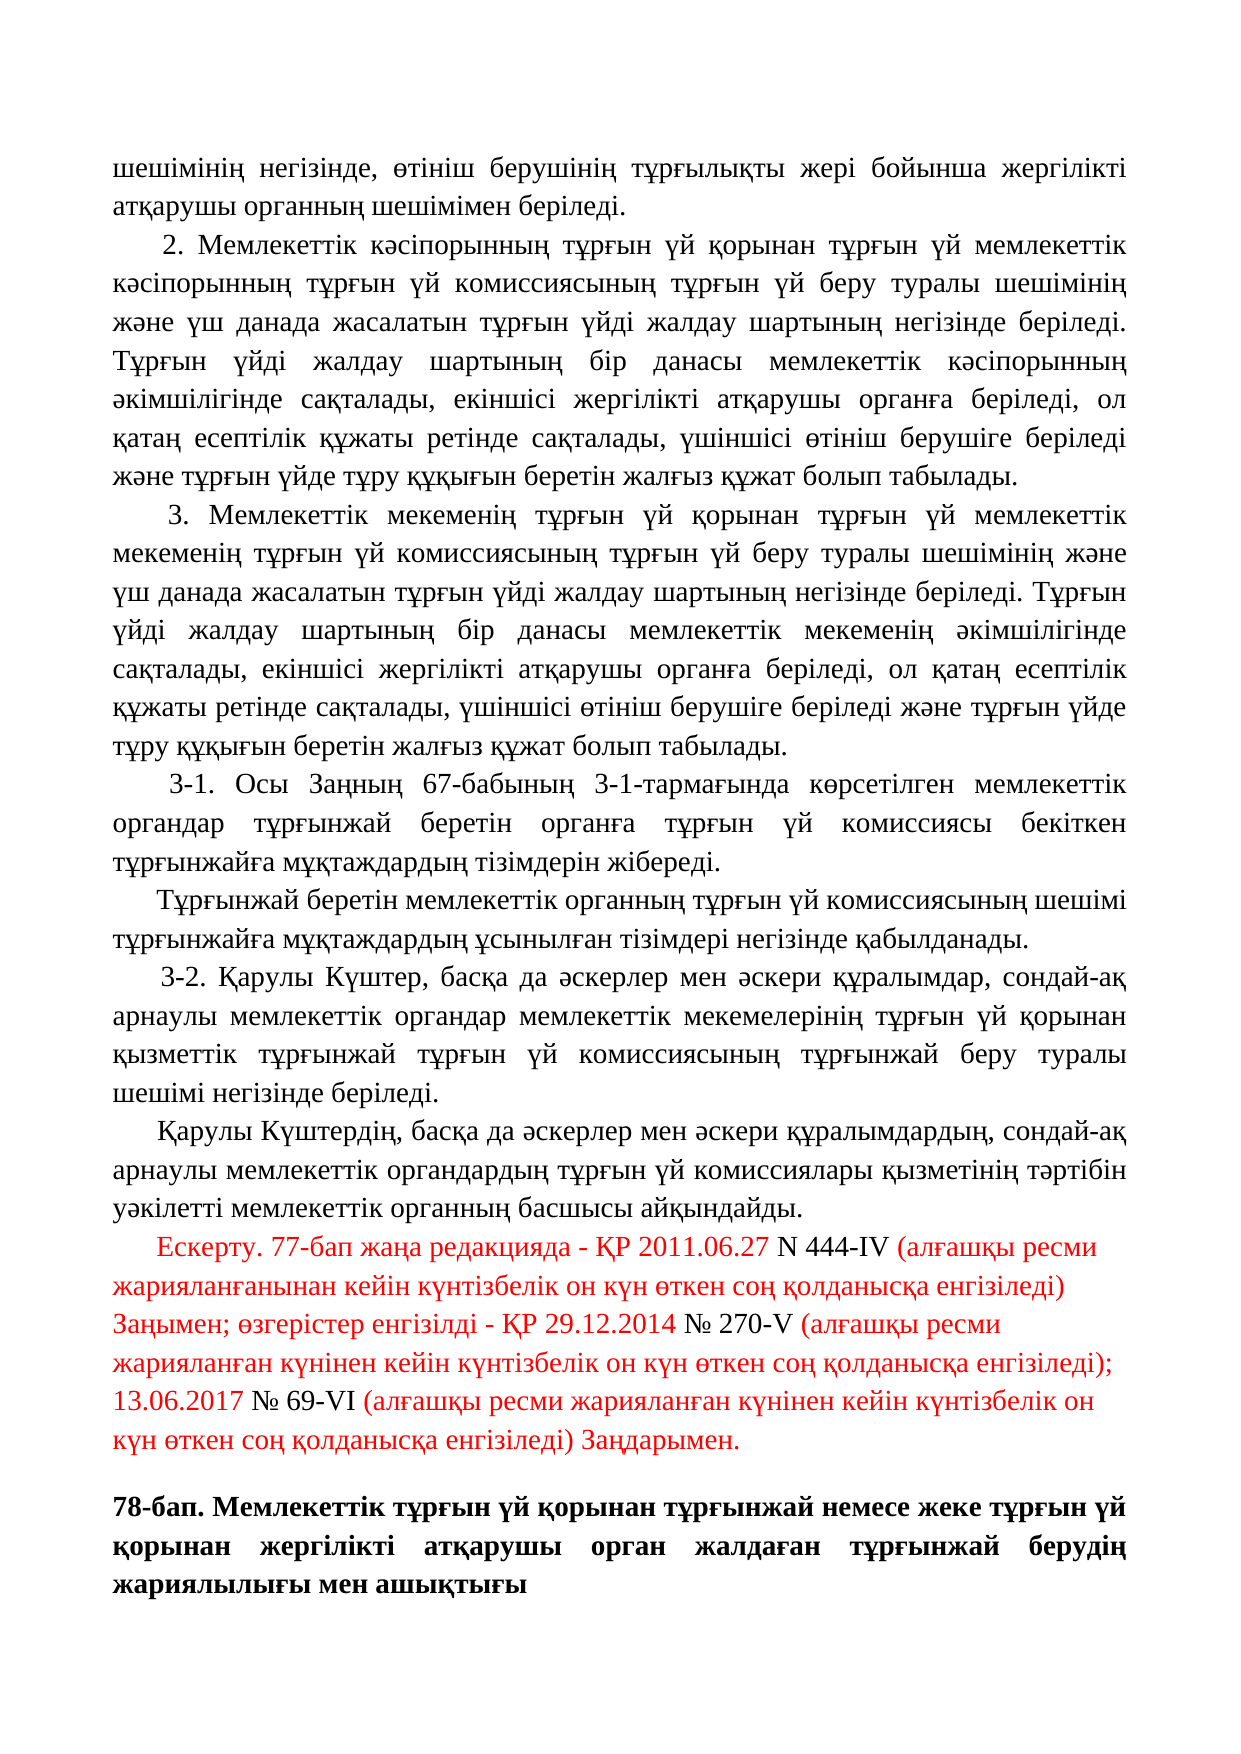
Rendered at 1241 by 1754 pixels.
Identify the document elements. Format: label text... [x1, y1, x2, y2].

text 3. Мемлекеттік мекеменің тұрғын үй қорынан тұрғын үй мемлекеттік мекеменің тұрғын үй комиссиясының тұрғын үй беру туралы шешімінің және үш данада жасалатын тұрғын үйді жалдау шартының негізінде берiледi. Тұрғын үйді жалдау шартының бір данасы мемлекеттік мекеменің әкімшілігінде сақталады, екіншісі жергілікті атқарушы органға беріледі, ол қатаң есептілік құжаты ретінде сақталады, үшіншісі өтініш берушіге беріледі және тұрғын үйде тұру құқығын беретін жалғыз құжат болып табылады. [112, 497, 1128, 762]
text 3-2. Қарулы Күштер, басқа да əскерлер мен əскери құралымдар, сондай-ақ арнаулы мемлекеттік органдар мемлекеттік мекемелерінің тұрғын үй қорынан қызметтік тұрғынжай тұрғын үй комиссиясының тұрғынжай беру туралы шешімі негізінде беріледі. [112, 959, 1128, 1108]
text 78-бап. Мемлекеттiк тұрғын үй қорынан тұрғынжай немесе жеке тұрғын үй қорынан жергiлiктi атқарушы орган жалдаған тұрғынжай берудiң жариялылығы мен ашықтығы [112, 1489, 1128, 1600]
text 3-1. Осы Заңның 67-бабының 3-1-тармағында көрсетілген мемлекеттік органдар тұрғынжай беретін органға тұрғын үй комиссиясы бекіткен тұрғынжайға мұқтаждардың тізімдерін жібереді. [112, 767, 1128, 877]
text Қарулы Күштердің, басқа да əскерлер мен əскери құралымдардың, сондай-ақ арнаулы мемлекеттік органдардың тұрғын үй комиссиялары қызметінің тəртібін уəкілетті мемлекеттік органның басшысы айқындайды. [112, 1113, 1128, 1224]
text 2. Мемлекеттік кәсіпорынның тұрғын үй қорынан тұрғын үй мемлекеттік кәсіпорынның тұрғын үй комиссиясының тұрғын үй беру туралы шешімінің және үш данада жасалатын тұрғын үйді жалдау шартының негізінде берiледi. Тұрғын үйді жалдау шартының бір данасы мемлекеттік кәсіпорынның әкімшілігінде сақталады, екіншісі жергілікті атқарушы органға беріледі, ол қатаң есептілік құжаты ретінде сақталады, үшіншісі өтініш берушіге беріледі және тұрғын үйде тұру құқығын беретін жалғыз құжат болып табылады. [112, 227, 1128, 492]
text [112, 150, 1128, 222]
text Ескерту. 77-бап жаңа редакцияда - ҚР 2011.06.27 N 444-IV (алғашқы ресми жарияланғанынан кейін күнтізбелік он күн өткен соң қолданысқа енгізіледі) Заңымен; өзгерістер енгізілді - ҚР 29.12.2014 № 270-V (алғашқы ресми жарияланған күнінен кейiн күнтiзбелiк он күн өткен соң қолданысқа енгiзiледi); 13.06.2017 № 69-VI (алғашқы ресми жарияланған күнінен кейін күнтізбелік он күн өткен соң қолданысқа енгізіледі) Заңдарымен. [112, 1229, 1128, 1486]
text Тұрғынжай беретін мемлекеттік органның тұрғын үй комиссиясының шешімі тұрғынжайға мұқтаждардың ұсынылған тізімдері негізінде қабылданады. [112, 882, 1128, 954]
